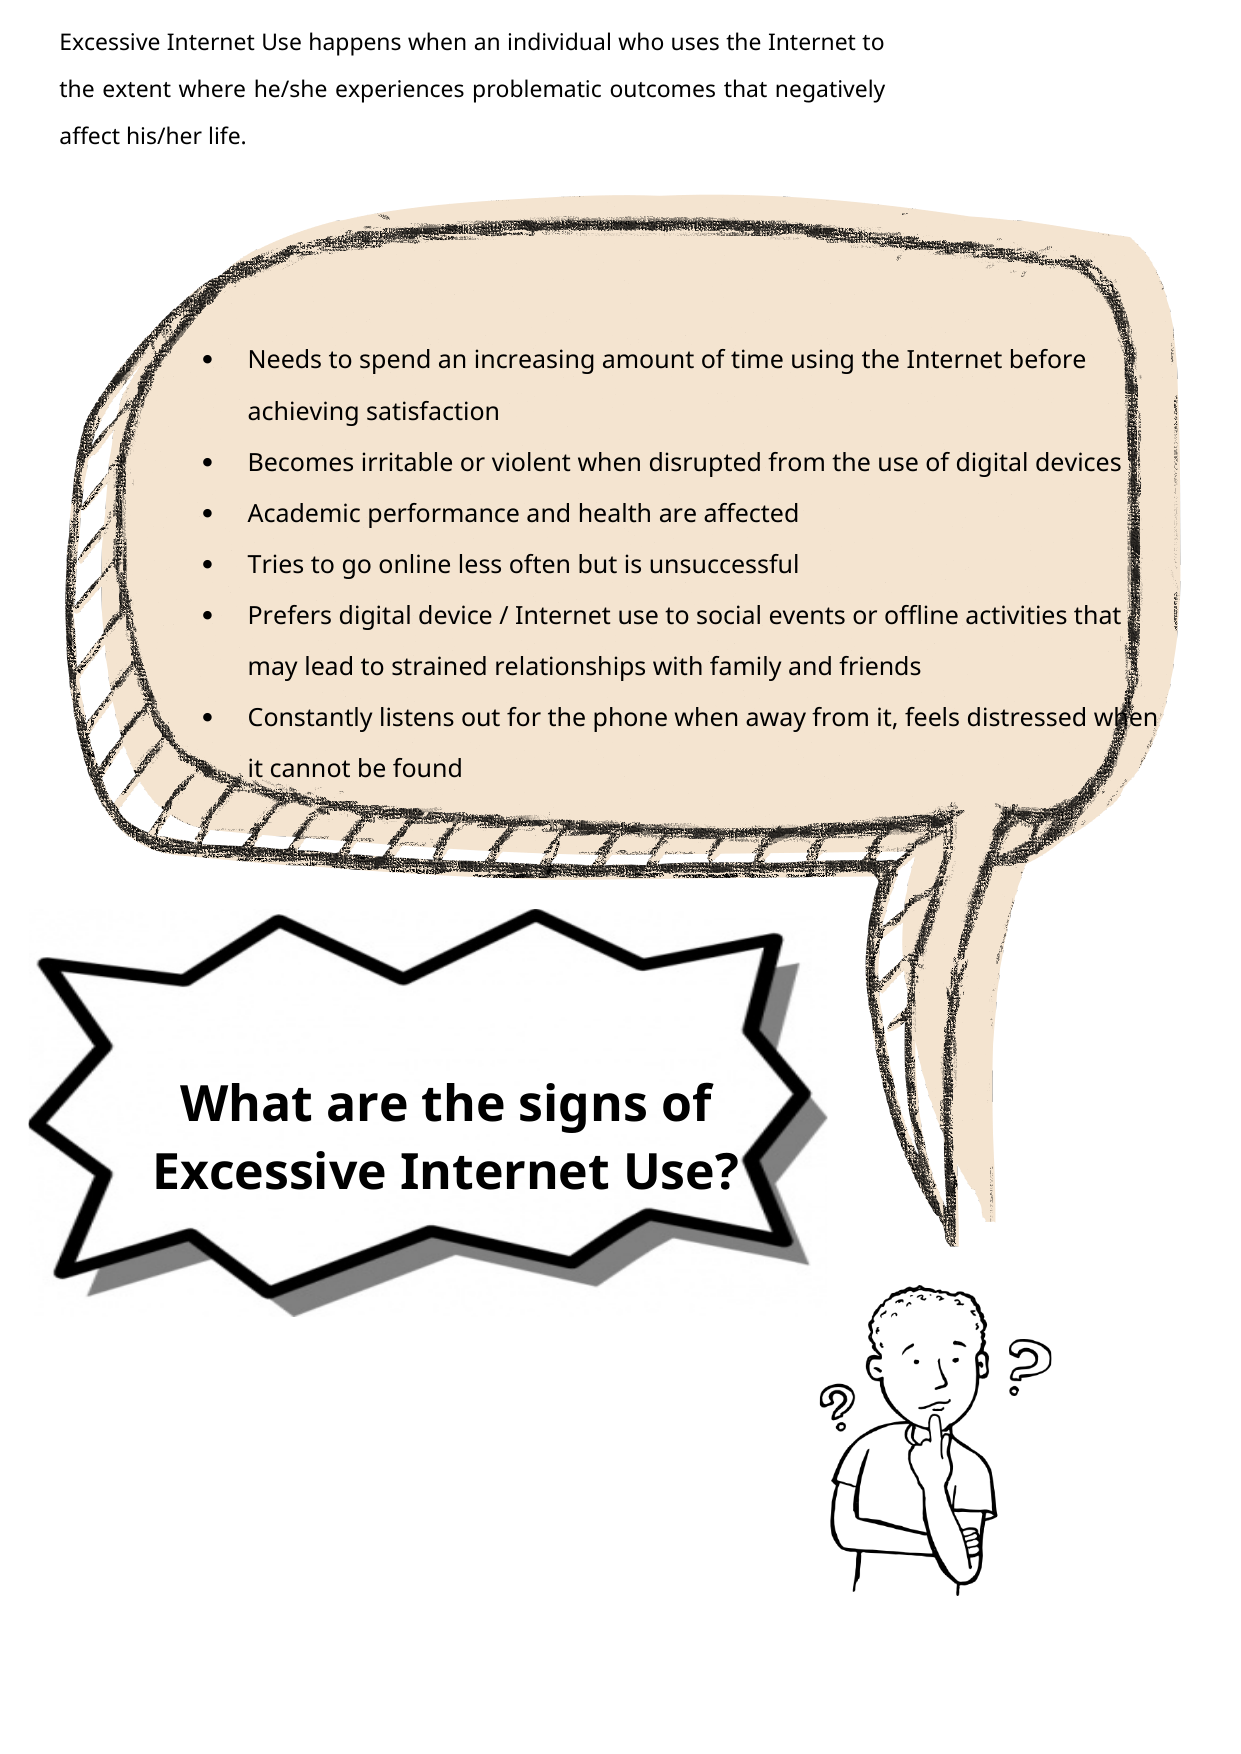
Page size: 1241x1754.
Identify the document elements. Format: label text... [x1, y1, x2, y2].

text Excessive Internet Use happens when an individual who uses the Internet to the extent where he/she experiences problematic outcomes that negatively affect his/her life. [59, 26, 886, 151]
picture [28, 909, 1052, 1596]
